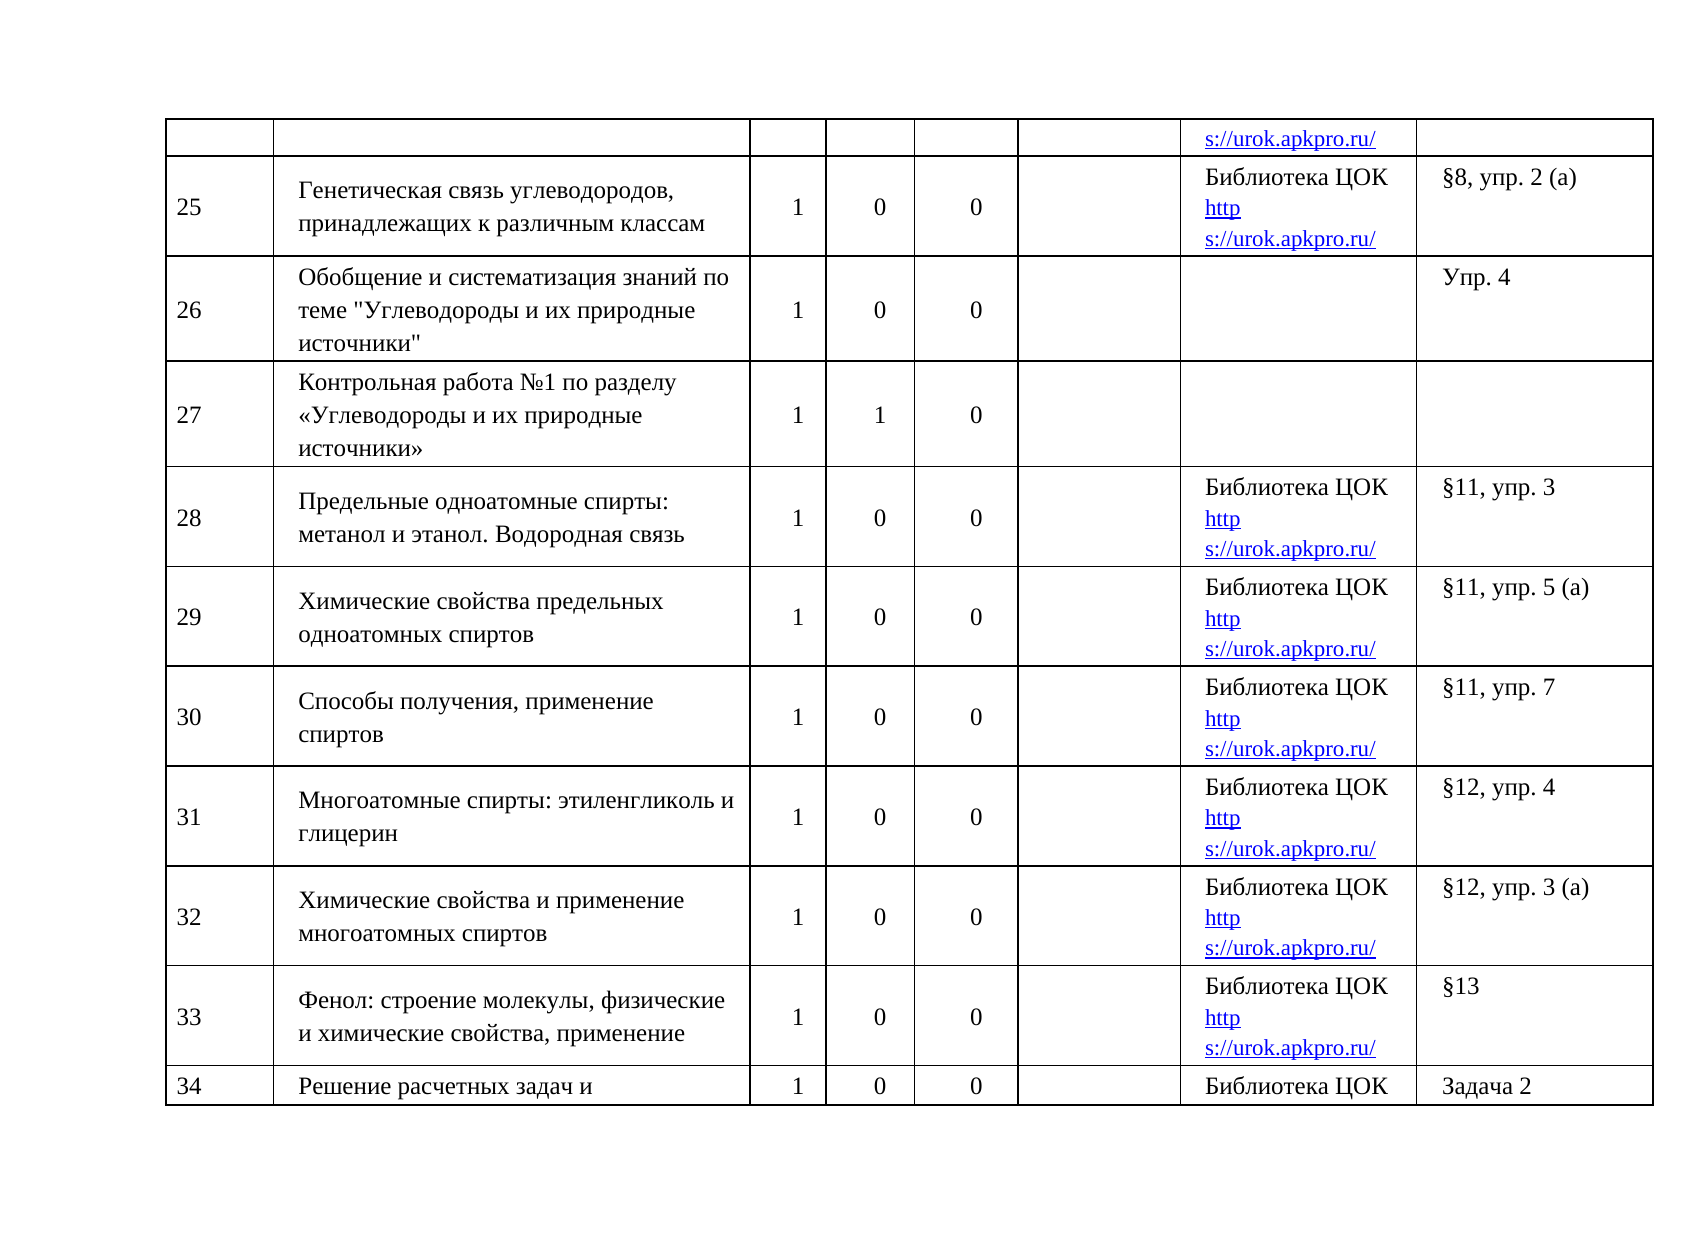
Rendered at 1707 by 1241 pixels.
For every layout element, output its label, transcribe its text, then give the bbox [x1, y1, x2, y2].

table_cell 1 [751, 120, 825, 155]
table_cell 27 [167, 362, 273, 466]
table_cell 1 [751, 767, 825, 865]
table_cell 33 [167, 966, 273, 1064]
table_cell 30 [167, 667, 273, 765]
table_cell §12, упр. 3 (а) [1417, 867, 1652, 965]
table_cell 1 [751, 667, 825, 765]
table_cell Задача 2 [1417, 1066, 1652, 1104]
table_cell Библиотека ЦОК https://urok.apkpro.ru/ [1181, 567, 1416, 665]
table_cell 31 [167, 767, 273, 865]
table_cell 1 [751, 157, 825, 255]
table_cell 0 [827, 467, 914, 566]
table_cell [1181, 257, 1416, 360]
table_cell Способы получения, применение спиртов [274, 667, 749, 765]
table_cell 1 [751, 867, 825, 965]
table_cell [274, 120, 749, 155]
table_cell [274, 1066, 749, 1104]
table_cell 29 [167, 567, 273, 665]
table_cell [1181, 120, 1416, 155]
table_cell §11, упр. 7 [1417, 667, 1652, 765]
table_cell §12, упр. 4 [1417, 767, 1652, 865]
table_cell [1019, 362, 1180, 466]
table_cell 28 [167, 467, 273, 566]
table_cell Библиотека ЦОК https://urok.apkpro.ru/ [1181, 667, 1416, 765]
table_cell [1019, 467, 1180, 566]
table_cell 1 [751, 362, 825, 466]
table_cell Библиотека ЦОК https://urok.apkpro.ru/ [1181, 867, 1416, 965]
table_cell [1019, 257, 1180, 360]
table_cell 0 [827, 867, 914, 965]
table_cell §10 [1417, 120, 1652, 155]
table_cell [1019, 966, 1180, 1064]
table_cell §11, упр. 3 [1417, 467, 1652, 566]
table_cell Упр. 4 [1417, 257, 1652, 360]
table_cell [1019, 867, 1180, 965]
table_cell [1181, 362, 1416, 466]
table_cell [1019, 667, 1180, 765]
table_cell 0 [827, 1066, 914, 1104]
table_cell 0 [915, 467, 1017, 566]
table_cell 0 [915, 362, 1017, 466]
table_cell §13 [1417, 966, 1652, 1064]
table_cell 0 [915, 567, 1017, 665]
table_cell 0 [827, 966, 914, 1064]
table_cell 24 [167, 120, 273, 155]
table_cell 0 [827, 567, 914, 665]
table_cell 0 [827, 667, 914, 765]
table_cell 0 [915, 966, 1017, 1064]
table_cell 0 [915, 157, 1017, 255]
table_cell §11, упр. 5 (а) [1417, 567, 1652, 665]
table_cell 25 [167, 157, 273, 255]
table_cell Библиотека ЦОК https://urok.apkpro.ru/ [1181, 767, 1416, 865]
table_cell [1019, 567, 1180, 665]
table_cell 1 [751, 467, 825, 566]
table_cell [1019, 157, 1180, 255]
table_cell 0 [915, 120, 1017, 155]
table_cell 0 [915, 257, 1017, 360]
table_cell 1 [827, 362, 914, 466]
table_cell 0 [827, 157, 914, 255]
table_cell 1 [751, 966, 825, 1064]
table_cell Многоатомные спирты: этиленгликоль и глицерин [274, 767, 749, 865]
table_cell Химические свойства и применение многоатомных спиртов [274, 867, 749, 965]
table_cell Библиотека ЦОК https://urok.apkpro.ru/ [1181, 467, 1416, 566]
table_cell [1417, 362, 1652, 466]
table_cell 26 [167, 257, 273, 360]
table_cell 1 [751, 567, 825, 665]
table_cell 0 [915, 767, 1017, 865]
table_cell 0 [827, 257, 914, 360]
table_cell [1019, 1066, 1180, 1104]
table_cell 1 [751, 1066, 825, 1104]
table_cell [1181, 1066, 1416, 1104]
table_cell 1 [751, 257, 825, 360]
table_cell 34 [167, 1066, 273, 1104]
table_cell [1019, 767, 1180, 865]
table_cell Генетическая связь углеводородов, принадлежащих к различным классам [274, 157, 749, 255]
table_cell 32 [167, 867, 273, 965]
table_cell Предельные одноатомные спирты: метанол и этанол. Водородная связь [274, 467, 749, 566]
table_cell Обобщение и систематизация знаний по теме "Углеводороды и их природные источники" [274, 257, 749, 360]
table_cell Химические свойства предельных одноатомных спиртов [274, 567, 749, 665]
table_cell Библиотека ЦОК https://urok.apkpro.ru/ [1181, 966, 1416, 1064]
table_cell 0 [915, 867, 1017, 965]
table_cell Контрольная работа №1 по разделу «Углеводороды и их природные источники» [274, 362, 749, 466]
table_cell Фенол: строение молекулы, физические и химические свойства, применение [274, 966, 749, 1064]
table_cell §8, упр. 2 (а) [1417, 157, 1652, 255]
table_cell Библиотека ЦОК https://urok.apkpro.ru/ [1181, 157, 1416, 255]
table_cell 0 [827, 120, 914, 155]
table_cell 0 [915, 667, 1017, 765]
table_cell 0 [827, 767, 914, 865]
table_cell [1019, 120, 1180, 155]
table_cell 0 [915, 1066, 1017, 1104]
